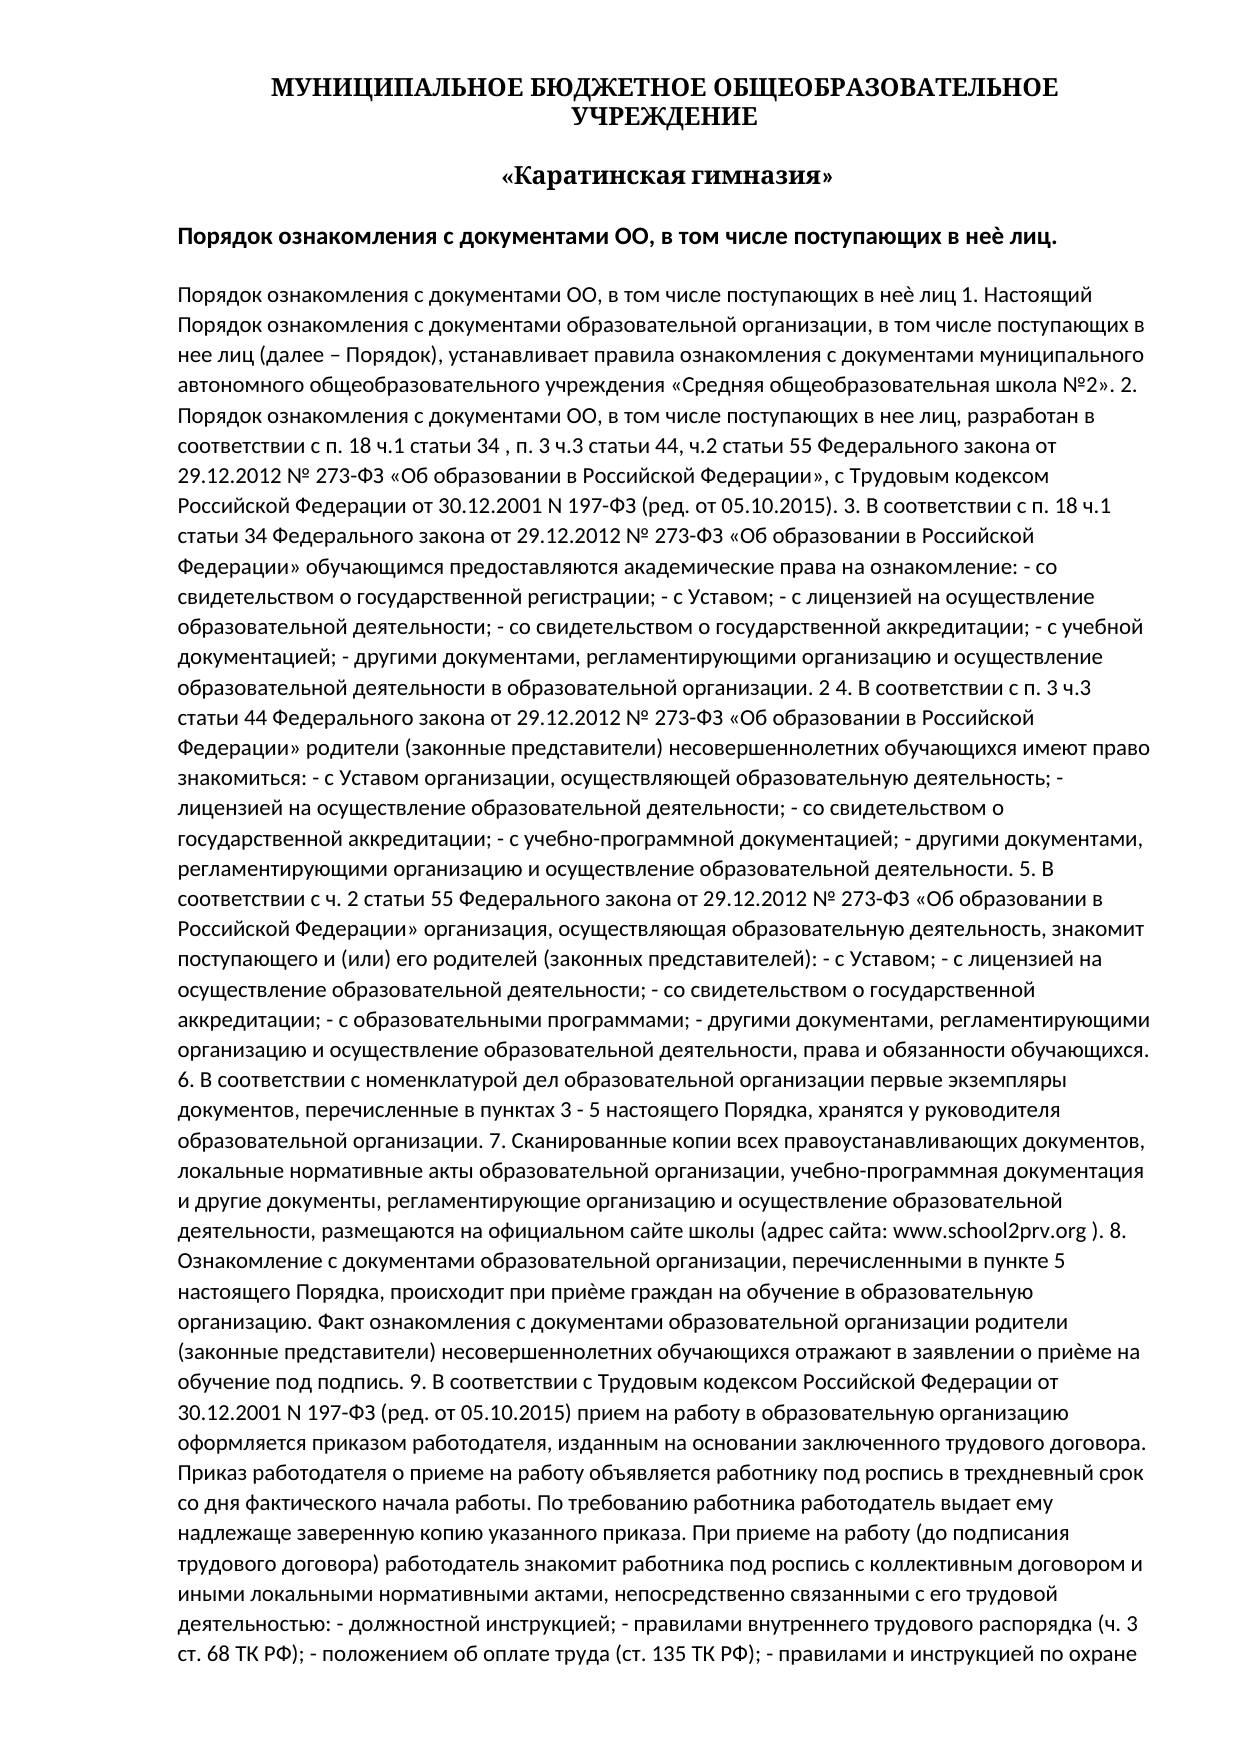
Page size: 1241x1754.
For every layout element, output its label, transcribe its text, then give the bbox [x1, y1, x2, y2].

text «Каратинская гимназия» [177, 161, 1152, 191]
text МУНИЦИПАЛЬНОЕ БЮДЖЕТНОЕ ОБЩЕОБРАЗОВАТЕЛЬНОЕ УЧРЕЖДЕНИЕ [177, 74, 1152, 131]
text Порядок ознакомления с документами ОО, в том числе поступающих в неѐ лиц. [177, 220, 1152, 251]
